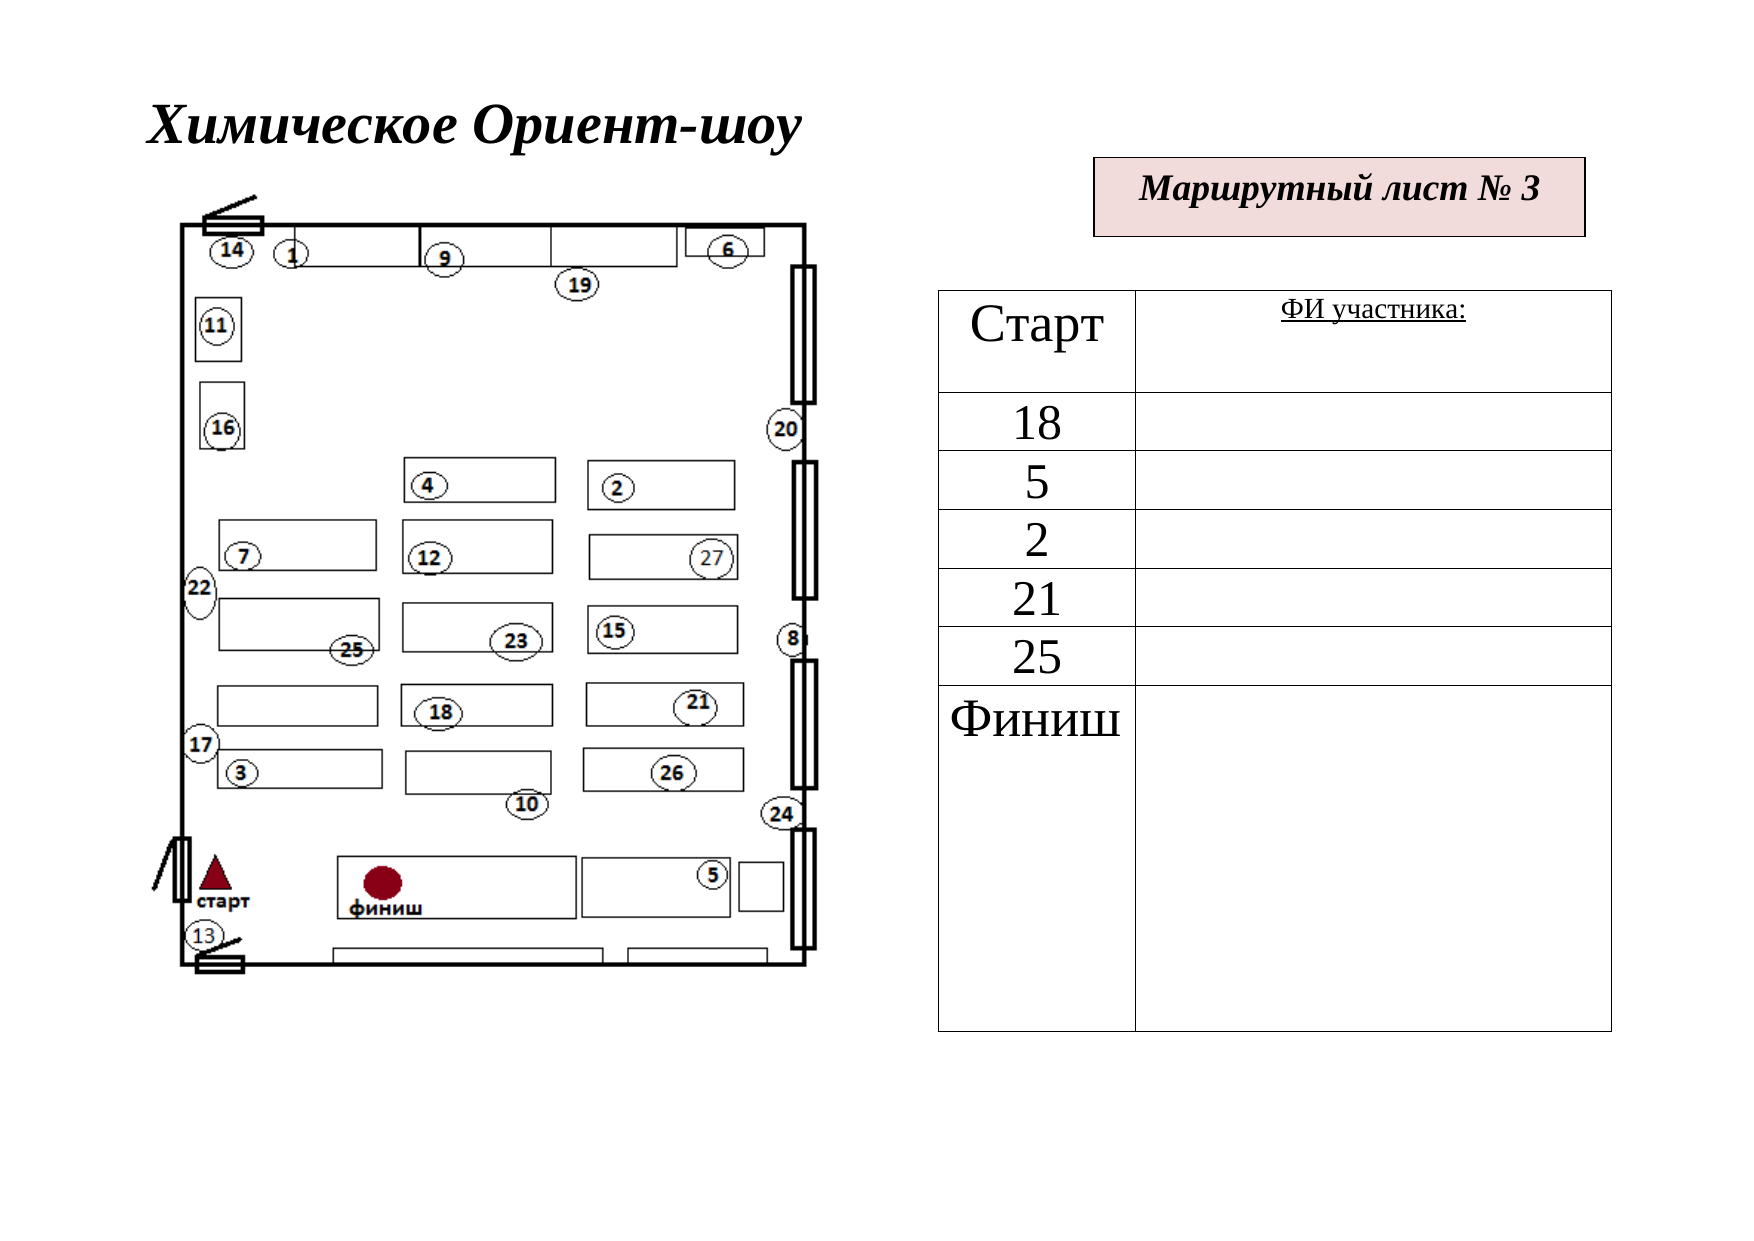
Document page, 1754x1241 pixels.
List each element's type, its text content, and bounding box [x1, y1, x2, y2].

table_header ФИ участника: [1136, 291, 1611, 392]
table_cell 18 [939, 393, 1135, 450]
table_cell [1136, 569, 1611, 626]
picture [118, 186, 863, 1010]
table_cell [1136, 686, 1611, 1031]
text Химическое Ориент-шоу [118, 88, 840, 156]
table_cell [1136, 393, 1611, 450]
table_cell Финиш [939, 686, 1135, 1031]
table_cell 25 [939, 627, 1135, 684]
table_cell [1136, 510, 1611, 567]
table_cell [1136, 627, 1611, 684]
table_cell 5 [939, 451, 1135, 509]
table_cell 21 [939, 569, 1135, 626]
table_cell [1136, 451, 1611, 509]
table_header Старт [939, 291, 1135, 392]
table_cell 2 [939, 510, 1135, 567]
